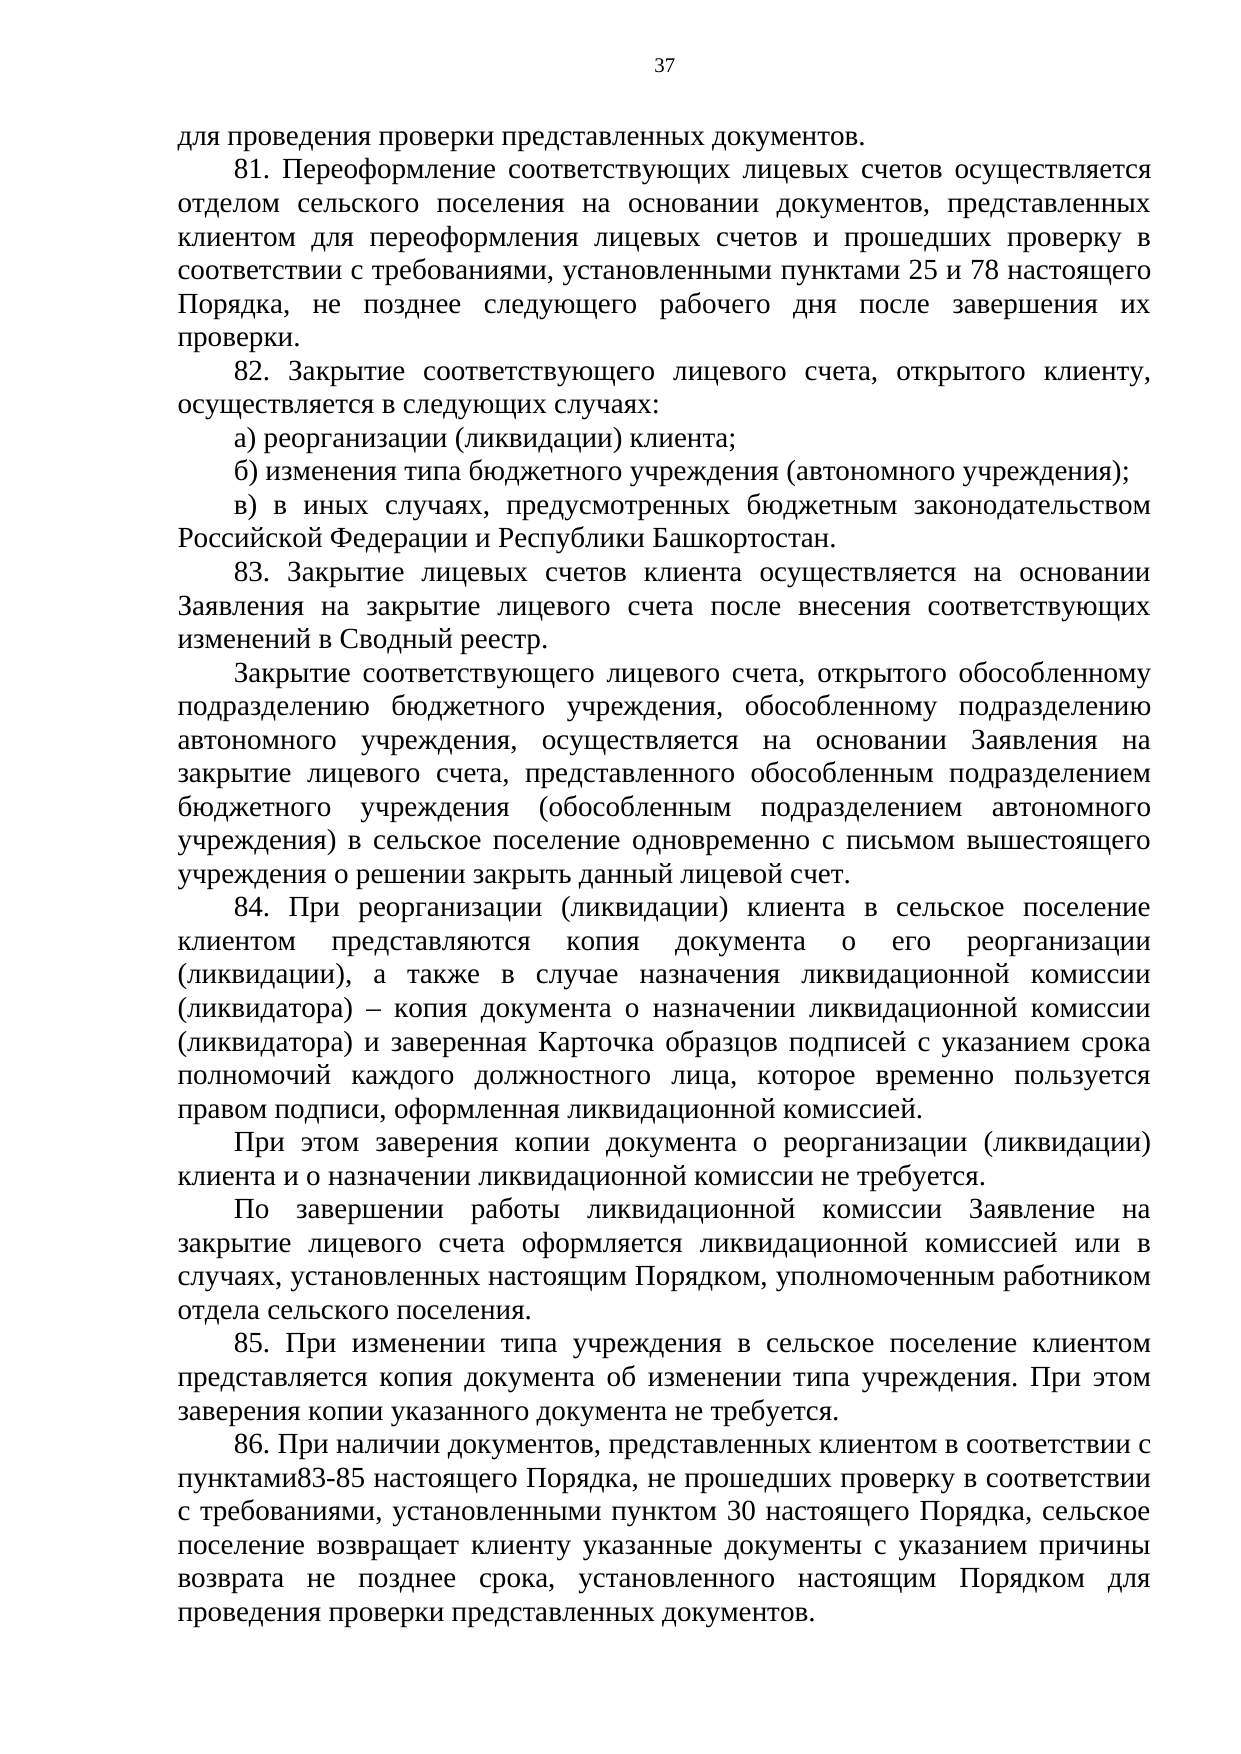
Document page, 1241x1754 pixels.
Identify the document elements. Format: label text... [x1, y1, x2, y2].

text 81. Переоформление соответствующих лицевых счетов осуществляется отделом сельского поселения на основании документов, представленных клиентом для переоформления лицевых счетов и прошедших проверку в соответствии с требованиями, установленными пунктами 25 и 78 настоящего Порядка, не позднее следующего рабочего дня после завершения их проверки. [177, 152, 1152, 353]
text Закрытие соответствующего лицевого счета, открытого обособленному подразделению бюджетного учреждения, обособленному подразделению автономного учреждения, осуществляется на основании Заявления на закрытие лицевого счета, представленного обособленным подразделением бюджетного учреждения (обособленным подразделением автономного учреждения) в сельское поселение одновременно с письмом вышестоящего учреждения о решении закрыть данный лицевой счет. [177, 655, 1152, 889]
text По завершении работы ликвидационной комиссии Заявление на закрытие лицевого счета оформляется ликвидационной комиссией или в случаях, установленных настоящим Порядком, уполномоченным работником отдела сельского поселения. [177, 1191, 1152, 1326]
text При этом заверения копии документа о реорганизации (ликвидации) клиента и о назначении ликвидационной комиссии не требуется. [177, 1124, 1152, 1191]
text 86. При наличии документов, представленных клиентом в соответствии с пунктами83-85 настоящего Порядка, не прошедших проверку в соответствии с требованиями, установленными пунктом 30 настоящего Порядка, сельское поселение возвращает клиенту указанные документы с указанием причины возврата не позднее срока, установленного настоящим Порядком для проведения проверки представленных документов. [177, 1426, 1152, 1627]
text 85. При изменении типа учреждения в сельское поселение клиентом представляется копия документа об изменении типа учреждения. При этом заверения копии указанного документа не требуется. [177, 1326, 1152, 1426]
text 82. Закрытие соответствующего лицевого счета, открытого клиенту, осуществляется в следующих случаях: [177, 353, 1152, 420]
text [177, 118, 1152, 152]
text б) изменения типа бюджетного учреждения (автономного учреждения); [177, 453, 1152, 487]
text а) реорганизации (ликвидации) клиента; [177, 420, 1152, 453]
text 84. При реорганизации (ликвидации) клиента в сельское поселение клиентом представляются копия документа о его реорганизации (ликвидации), а также в случае назначения ликвидационной комиссии (ликвидатора) – копия документа о назначении ликвидационной комиссии (ликвидатора) и заверенная Карточка образцов подписей с указанием срока полномочий каждого должностного лица, которое временно пользуется правом подписи, оформленная ликвидационной комиссией. [177, 889, 1152, 1124]
text 83. Закрытие лицевых счетов клиента осуществляется на основании Заявления на закрытие лицевого счета после внесения соответствующих изменений в Сводный реестр. [177, 554, 1152, 655]
text в) в иных случаях, предусмотренных бюджетным законодательством Российской Федерации и Республики Башкортостан. [177, 487, 1152, 554]
